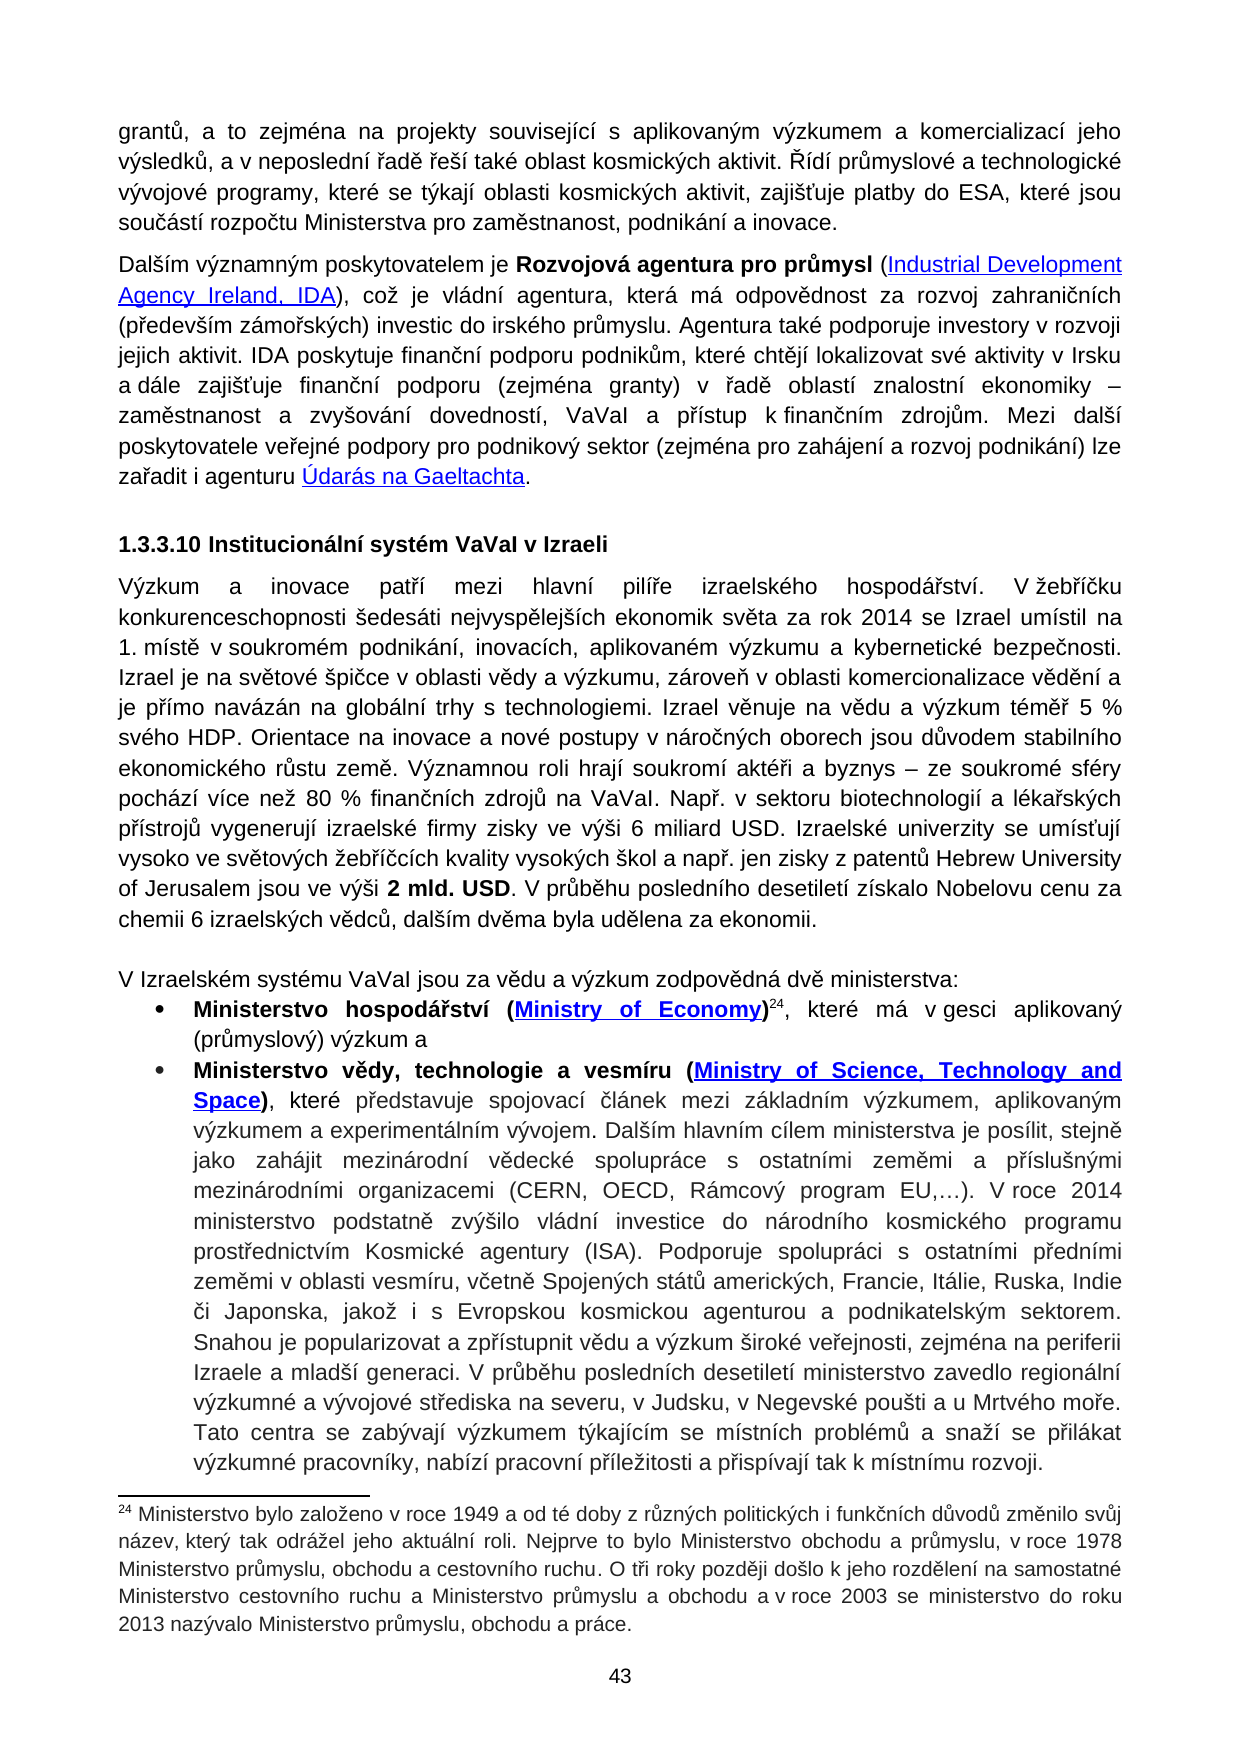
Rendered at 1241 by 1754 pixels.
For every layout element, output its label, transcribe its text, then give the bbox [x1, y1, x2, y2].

text V Izraelském systému VaVaI jsou za vědu a výzkum zodpovědná dvě ministerstva: [118, 966, 1122, 992]
text Výzkum a inovace patří mezi hlavní pilíře izraelského hospodářství. V žebříčku konkurenceschopnosti šedesáti nejvyspělejších ekonomik světa za rok 2014 se Izrael umístil na 1. místě v soukromém podnikání, inovacích, aplikovaném výzkumu a kybernetické bezpečnosti. Izrael je na světové špičce v oblasti vědy a výzkumu, zároveň v oblasti komercionalizace vědění a je přímo navázán na globální trhy s technologiemi. Izrael věnuje na vědu a výzkum téměř 5 % svého HDP. Orientace na inovace a nové postupy v náročných oborech jsou důvodem stabilního ekonomického růstu země. Významnou roli hrají soukromí aktéři a byznys – ze soukromé sféry pochází více než 80 % finančních zdrojů na VaVaI. Např. v sektoru biotechnologií a lékařských přístrojů vygenerují izraelské firmy zisky ve výši 6 miliard USD. Izraelské univerzity se umísťují vysoko ve světových žebříčcích kvality vysokých škol a např. jen zisky z patentů Hebrew University of Jerusalem jsou ve výši 2 mld. USD. V průběhu posledního desetiletí získalo Nobelovu cenu za chemii 6 izraelských vědců, dalším dvěma byla udělena za ekonomii. [118, 573, 1122, 932]
subtitle Institucionální systém VaVaI v Izraeli [118, 531, 1122, 557]
list Ministerstvo vědy, technologie a vesmíru (Ministry of Science, Technology and Space), které představuje spojovací článek mezi základním výzkumem, aplikovaným výzkumem a experimentálním vývojem. Dalším hlavním cílem ministerstva je posílit, stejně jako zahájit mezinárodní vědecké spolupráce s ostatními zeměmi a příslušnými mezinárodními organizacemi (CERN, OECD, Rámcový program EU,…). V roce 2014 ministerstvo podstatně zvýšilo vládní investice do národního kosmického programu prostřednictvím Kosmické agentury (ISA). Podporuje spolupráci s ostatními předními zeměmi v oblasti vesmíru, včetně Spojených států amerických, Francie, Itálie, Ruska, Indie či Japonska, jakož i s Evropskou kosmickou agenturou a podnikatelským sektorem. Snahou je popularizovat a zpřístupnit vědu a výzkum široké veřejnosti, zejména na periferii Izraele a mladší generaci. V průběhu posledních desetiletí ministerstvo zavedlo regionální výzkumné a vývojové střediska na severu, v Judsku, v Negevské poušti a u Mrtvého moře. Tato centra se zabývají výzkumem týkajícím se místních problémů a snaží se přilákat výzkumné pracovníky, nabízí pracovní příležitosti a přispívají tak k místnímu rozvoji. [156, 1057, 1122, 1476]
list Ministerstvo hospodářství (Ministry of Economy), které má v gesci aplikovaný (průmyslový) výzkum a [156, 996, 1122, 1053]
text Dalším významným poskytovatelem je Rozvojová agentura pro průmysl (Industrial Development Agency Ireland, IDA), což je vládní agentura, která má odpovědnost za rozvoj zahraničních (především zámořských) investic do irského průmyslu. Agentura také podporuje investory v rozvoji jejich aktivit. IDA poskytuje finanční podporu podnikům, které chtějí lokalizovat své aktivity v Irsku a dále zajišťuje finanční podporu (zejména granty) v řadě oblastí znalostní ekonomiky – zaměstnanost a zvyšování dovedností, VaVaI a přístup k finančním zdrojům. Mezi další poskytovatele veřejné podpory pro podnikový sektor (zejména pro zahájení a rozvoj podnikání) lze zařadit i agenturu Údarás na Gaeltachta. [118, 251, 1122, 489]
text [118, 118, 1122, 235]
